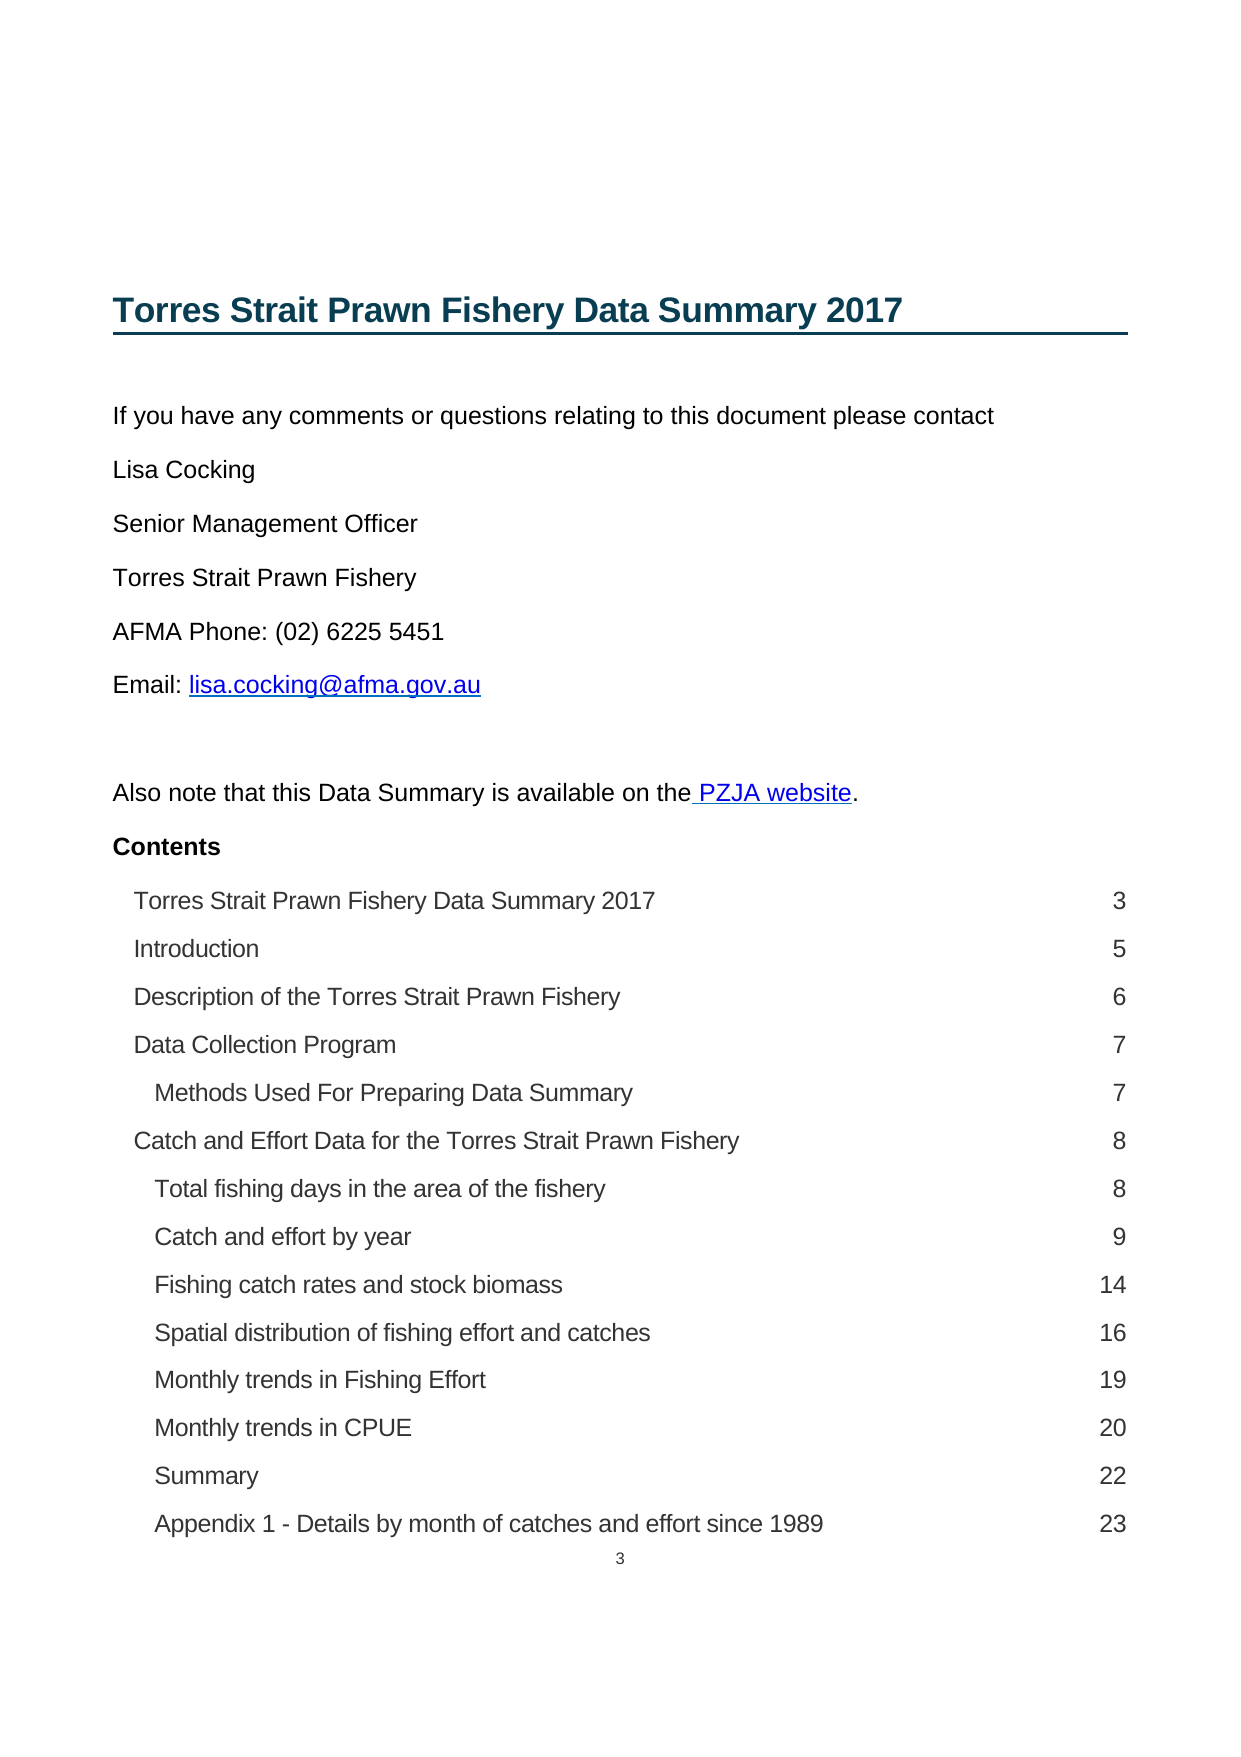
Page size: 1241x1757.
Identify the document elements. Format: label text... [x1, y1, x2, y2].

text If you have any comments or questions relating to this document please contact [112, 401, 1128, 430]
text Lisa Cocking [112, 455, 1128, 484]
text Also note that this Data Summary is available on the PZJA website. [112, 778, 1128, 807]
text Torres Strait Prawn Fishery [112, 563, 1128, 592]
text Senior Management Officer [112, 509, 1128, 538]
text AFMA Phone: (02) 6225 5451 [112, 617, 1128, 645]
subtitle Torres Strait Prawn Fishery Data Summary 2017 [112, 289, 1128, 335]
text Email: lisa.cocking@afma.gov.au [112, 671, 1128, 699]
